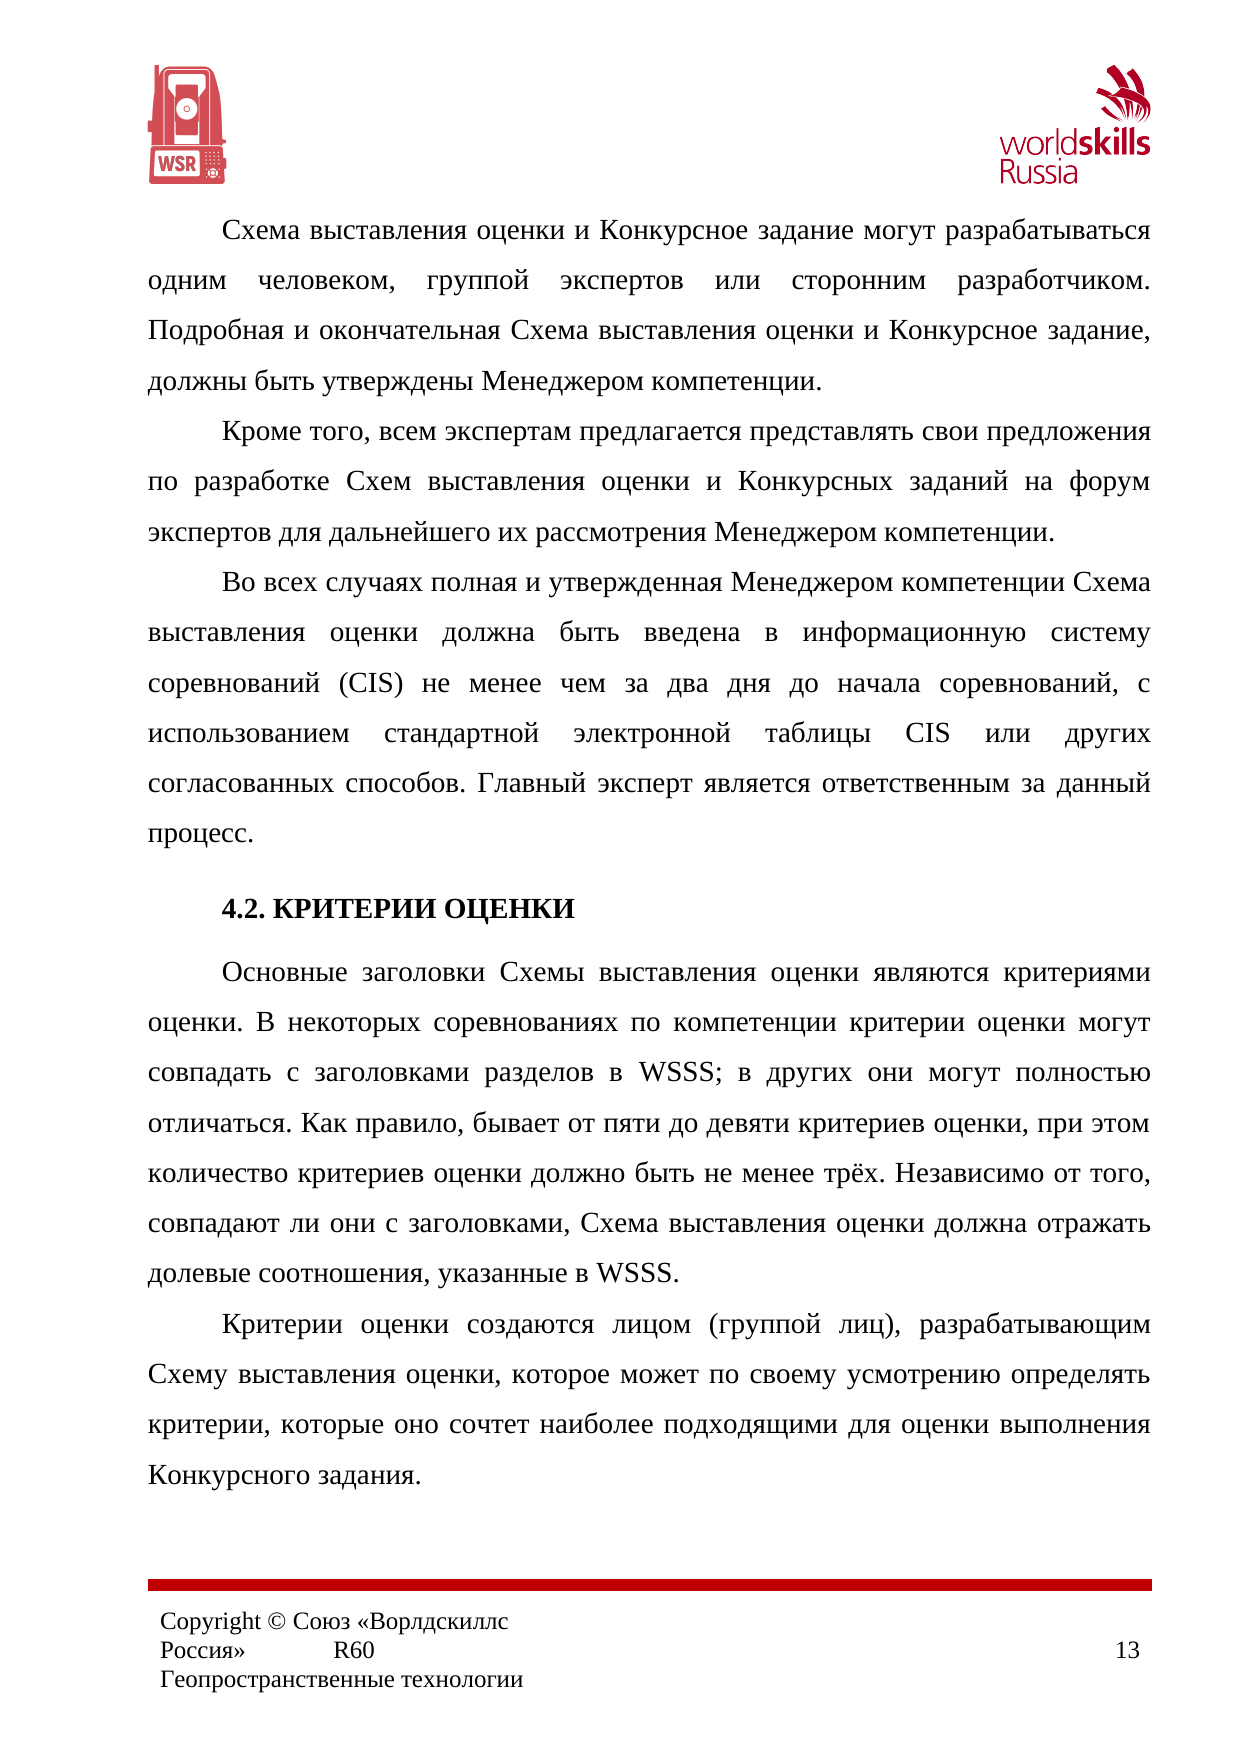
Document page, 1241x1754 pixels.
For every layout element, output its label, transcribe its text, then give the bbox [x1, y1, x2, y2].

text Кроме того, всем экспертам предлагается представлять свои предложения по разработке Схем выставления оценки и Конкурсных заданий на форум экспертов для дальнейшего их рассмотрения Менеджером компетенции. [148, 413, 1152, 547]
text Схема выставления оценки и Конкурсное задание могут разрабатываться одним человеком, группой экспертов или сторонним разработчиком. Подробная и окончательная Схема выставления оценки и Конкурсное задание, должны быть утверждены Менеджером компетенции. [148, 212, 1152, 396]
text 4.2. КРИТЕРИИ ОЦЕНКИ [148, 891, 1152, 924]
text Основные заголовки Схемы выставления оценки являются критериями оценки. В некоторых соревнованиях по компетенции критерии оценки могут совпадать с заголовками разделов в WSSS; в других они могут полностью отличаться. Как правило, бывает от пяти до девяти критериев оценки, при этом количество критериев оценки должно быть не менее трёх. Независимо от того, совпадают ли они с заголовками, Схема выставления оценки должна отражать долевые соотношения, указанные в WSSS. [148, 954, 1152, 1289]
picture [999, 65, 1151, 184]
text Критерии оценки создаются лицом (группой лиц), разрабатывающим Схему выставления оценки, которое может по своему усмотрению определять критерии, которые оно сочтет наиболее подходящими для оценки выполнения Конкурсного задания. [148, 1306, 1152, 1490]
picture [147, 65, 227, 184]
text Во всех случаях полная и утвержденная Менеджером компетенции Схема выставления оценки должна быть введена в информационную систему соревнований (CIS) не менее чем за два дня до начала соревнований, с использованием стандартной электронной таблицы CIS или других согласованных способов. Главный эксперт является ответственным за данный процесс. [148, 564, 1152, 849]
